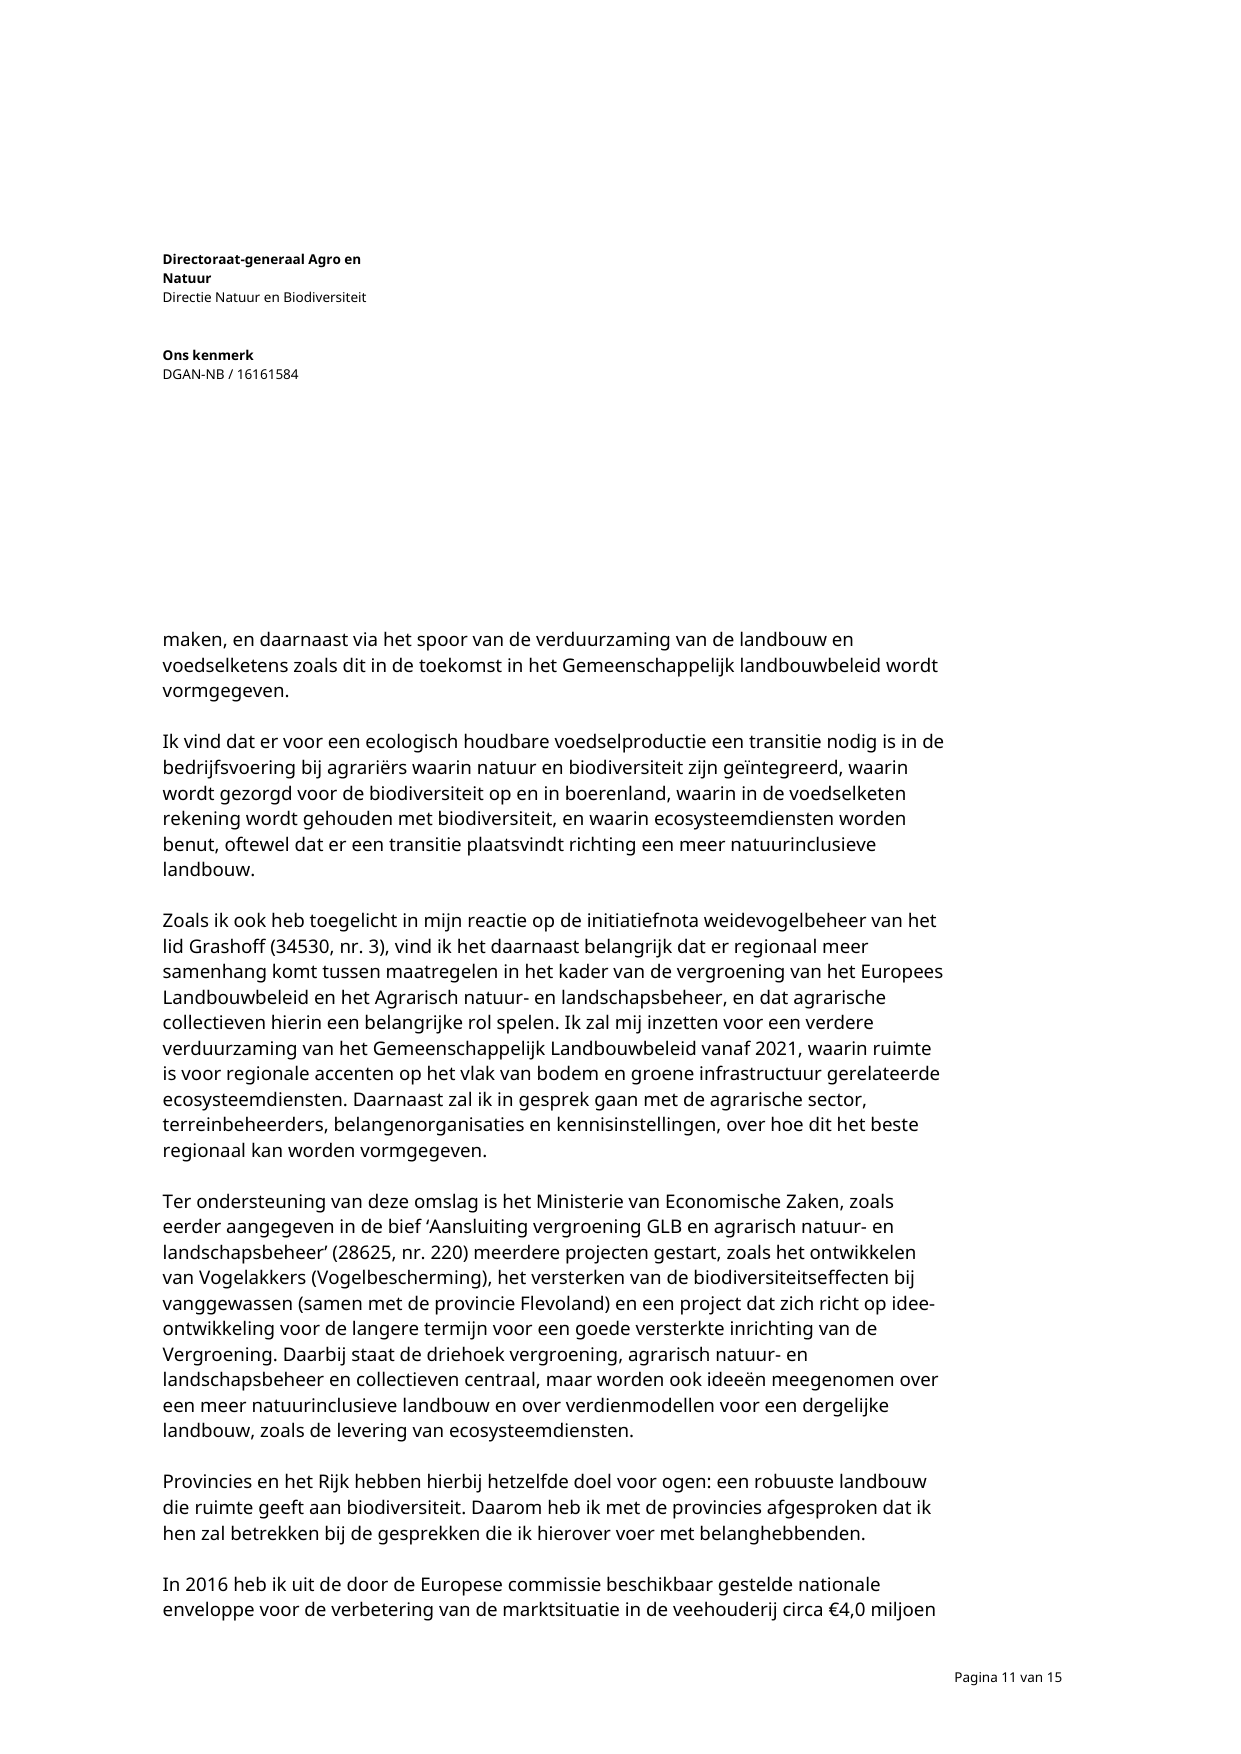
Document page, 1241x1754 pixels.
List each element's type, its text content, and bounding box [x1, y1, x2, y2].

text Provincies en het Rijk hebben hierbij hetzelfde doel voor ogen: een robuuste landbouw die ruimte geeft aan biodiversiteit. Daarom heb ik met de provincies afgesproken dat ik hen zal betrekken bij de gesprekken die ik hierover voer met belanghebbenden. [162, 1469, 947, 1545]
text Het doel is om op langere termijn de ecologische basiscondities voor landbouw en natuur te verbeteren en de synergie tussen basisbeheer, weidevogelbeheer op boerenland en weidevogelbeheer in natuurgebieden te versterken. De omslag kan nationaal gerealiseerd worden via het spoor om de landbouw meer natuurinclusief te maken, en daarnaast via het spoor van de verduurzaming van de landbouw en voedselketens zoals dit in de toekomst in het Gemeenschappelijk landbouwbeleid wordt vormgegeven. [162, 627, 947, 703]
text Zoals ik ook heb toegelicht in mijn reactie op de initiatiefnota weidevogelbeheer van het lid Grashoff (34530, nr. 3), vind ik het daarnaast belangrijk dat er regionaal meer samenhang komt tussen maatregelen in het kader van de vergroening van het Europees Landbouwbeleid en het Agrarisch natuur- en landschapsbeheer, en dat agrarische collectieven hierin een belangrijke rol spelen. Ik zal mij inzetten voor een verdere verduurzaming van het Gemeenschappelijk Landbouwbeleid vanaf 2021, waarin ruimte is voor regionale accenten op het vlak van bodem en groene infrastructuur gerelateerde ecosysteemdiensten. Daarnaast zal ik in gesprek gaan met de agrarische sector, terreinbeheerders, belangenorganisaties en kennisinstellingen, over hoe dit het beste regionaal kan worden vormgegeven. [162, 907, 947, 1163]
text Ter ondersteuning van deze omslag is het Ministerie van Economische Zaken, zoals eerder aangegeven in de bief ‘Aansluiting vergroening GLB en agrarisch natuur- en landschapsbeheer’ (28625, nr. 220) meerdere projecten gestart, zoals het ontwikkelen van Vogelakkers (Vogelbescherming), het versterken van de biodiversiteitseffecten bij vanggewassen (samen met de provincie Flevoland) en een project dat zich richt op idee-ontwikkeling voor de langere termijn voor een goede versterkte inrichting van de Vergroening. Daarbij staat de driehoek vergroening, agrarisch natuur- en landschapsbeheer en collectieven centraal, maar worden ook ideeën meegenomen over een meer natuurinclusieve landbouw en over verdienmodellen voor een dergelijke landbouw, zoals de levering van ecosysteemdiensten. [162, 1163, 947, 1443]
text In 2016 heb ik uit de door de Europese commissie beschikbaar gestelde nationale enveloppe voor de verbetering van de marktsituatie in de veehouderij circa €4,0 miljoen bestemd voor marktinitiatieven en melkveehouders, die opteren voor vroege weidegang en daarbij meewerken aan een vervolgproject waarin de leerervaringen van vroege weidegang worden gedeeld. Doel is om door het aanbrengen van meer variatie in het graslandgebruik tussen weiden en maaien de kansen voor weidevogels te vergroten. [162, 1571, 947, 1622]
text Ik vind dat er voor een ecologisch houdbare voedselproductie een transitie nodig is in de bedrijfsvoering bij agrariërs waarin natuur en biodiversiteit zijn geïntegreerd, waarin wordt gezorgd voor de biodiversiteit op en in boerenland, waarin in de voedselketen rekening wordt gehouden met biodiversiteit, en waarin ecosysteemdiensten worden benut, oftewel dat er een transitie plaatsvindt richting een meer natuurinclusieve landbouw. [162, 729, 947, 882]
